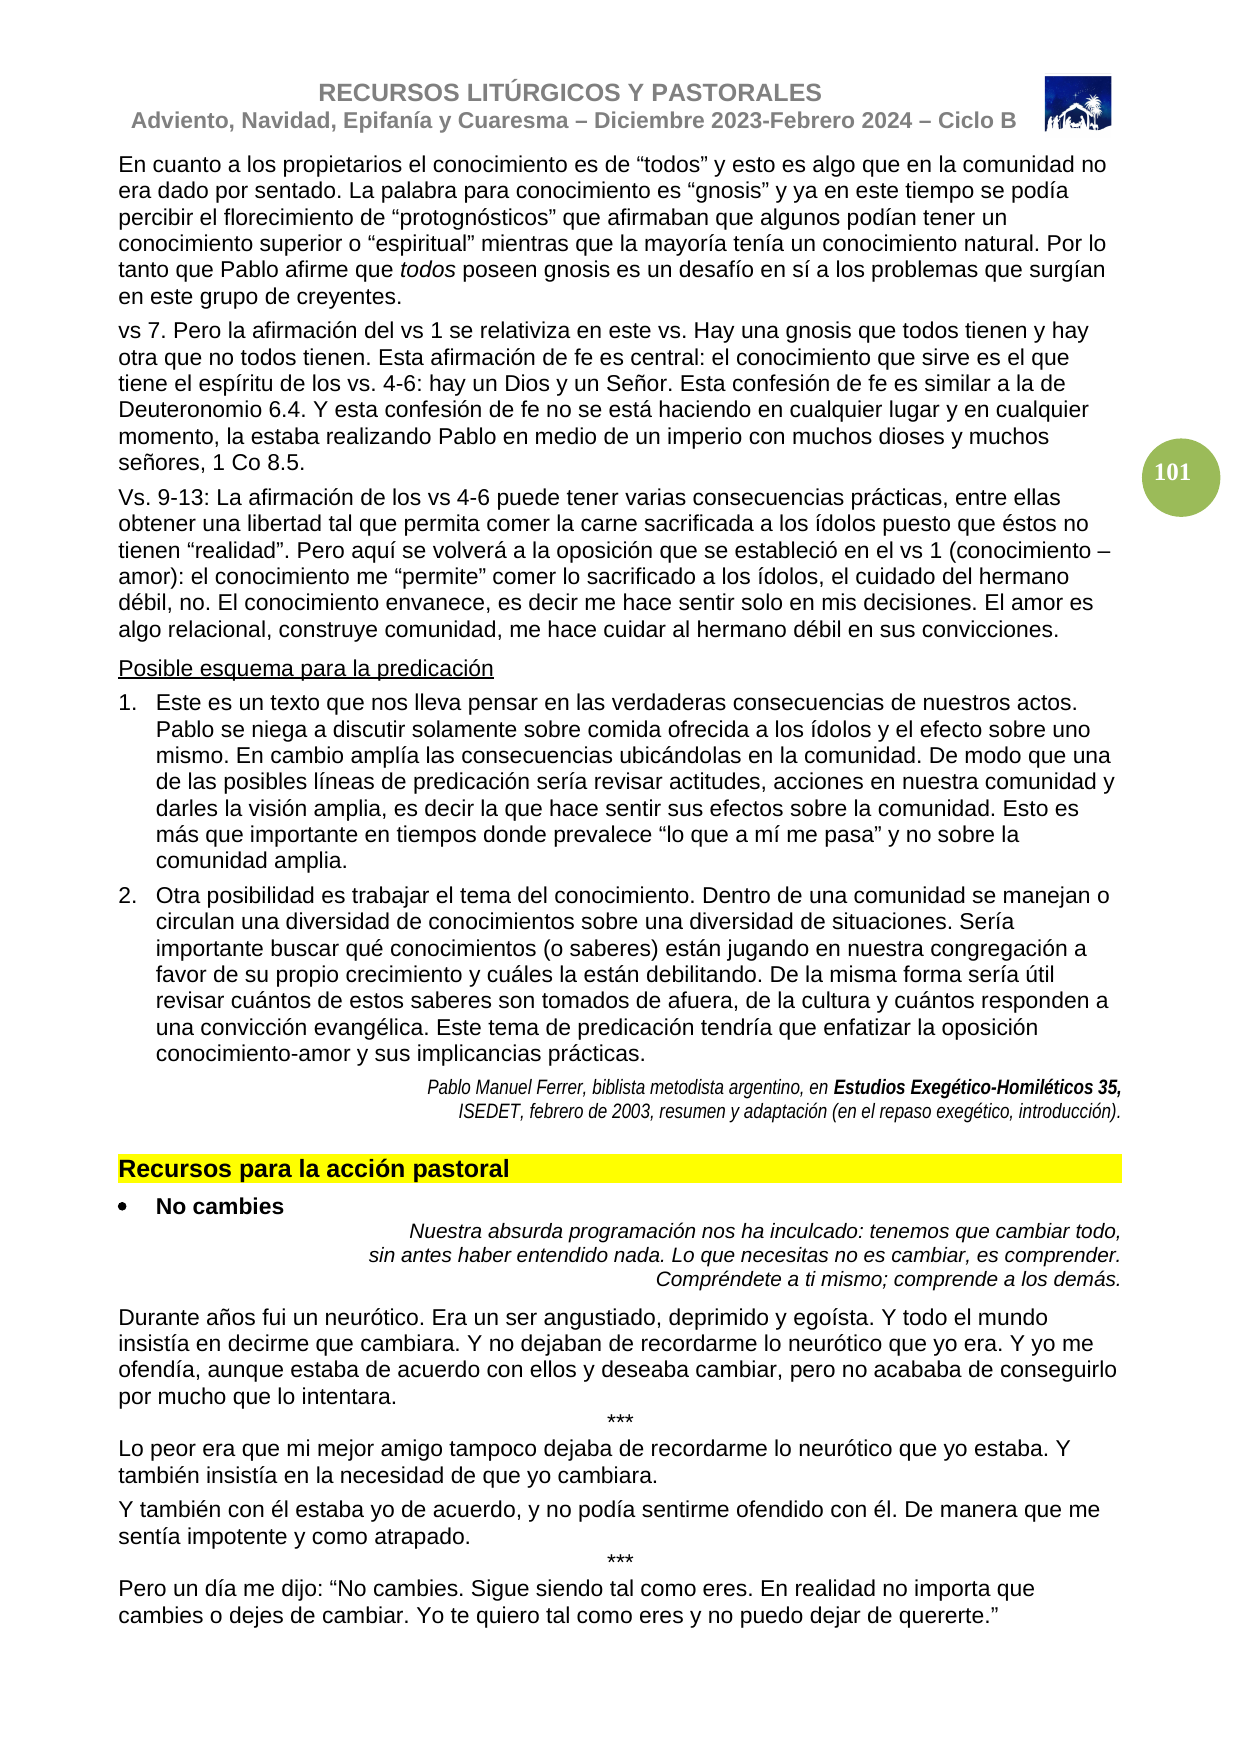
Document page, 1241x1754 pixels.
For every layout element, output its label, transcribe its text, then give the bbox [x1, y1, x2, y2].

text En cuanto a los propietarios el conocimiento es de “todos” y esto es algo que en la comunidad no era dado por sentado. La palabra para conocimiento es “gnosis” y ya en este tiempo se podía percibir el florecimiento de “protognósticos” que afirmaban que algunos podían tener un conocimiento superior o “espiritual” mientras que la mayoría tenía un conocimiento natural. Por lo tanto que Pablo afirme que todos poseen gnosis es un desafío en sí a los problemas que surgían en este grupo de creyentes. [118, 151, 1122, 309]
text Y también con él estaba yo de acuerdo, y no podía sentirme ofendido con él. De manera que me sentía impotente y como atrapado. [118, 1496, 1122, 1549]
list No cambies [118, 1193, 1122, 1219]
text Lo peor era que mi mejor amigo tampoco dejaba de recordarme lo neurótico que yo estaba. Y también insistía en la necesidad de que yo cambiara. [118, 1435, 1122, 1488]
text Pablo Manuel Ferrer, biblista metodista argentino, en Estudios Exegético-Homiléticos 35, ISEDET, febrero de 2003, resumen y adaptación (en el repaso exegético, introducción). [413, 1075, 1122, 1123]
text Posible esquema para la predicación [118, 654, 1122, 681]
text Durante años fui un neurótico. Era un ser angustiado, deprimido y egoísta. Y todo el mundo insistía en decirme que cambiara. Y no dejaban de recordarme lo neurótico que yo era. Y yo me ofendía, aunque estaba de acuerdo con ellos y deseaba cambiar, pero no acababa de conseguirlo por mucho que lo intentara. [118, 1303, 1122, 1409]
text *** [118, 1409, 1122, 1435]
text Recursos para la acción pastoral [118, 1154, 1122, 1183]
text Nuestra absurda programación nos ha inculcado: tenemos que cambiar todo, [266, 1219, 1122, 1243]
list Este es un texto que nos lleva pensar en las verdaderas consecuencias de nuestros actos. Pablo se niega a discutir solamente sobre comida ofrecida a los ídolos y el efecto sobre uno mismo. En cambio amplía las consecuencias ubicándolas en la comunidad. De modo que una de las posibles líneas de predicación sería revisar actitudes, acciones en nuestra comunidad y darles la visión amplia, es decir la que hace sentir sus efectos sobre la comunidad. Esto es más que importante en tiempos donde prevalece “lo que a mí me pasa” y no sobre la comunidad amplia. [118, 689, 1122, 874]
text Vs. 9-13: La afirmación de los vs 4-6 puede tener varias consecuencias prácticas, entre ellas obtener una libertad tal que permita comer la carne sacrificada a los ídolos puesto que éstos no tienen “realidad”. Pero aquí se volverá a la oposición que se estableció en el vs 1 (conocimiento – amor): el conocimiento me “permite” comer lo sacrificado a los ídolos, el cuidado del hermano débil, no. El conocimiento envanece, es decir me hace sentir solo en mis decisiones. El amor es algo relacional, construye comunidad, me hace cuidar al hermano débil en sus convicciones. [118, 484, 1122, 642]
text Pero un día me dijo: “No cambies. Sigue siendo tal como eres. En realidad no importa que cambies o dejes de cambiar. Yo te quiero tal como eres y no puedo dejar de quererte.” [118, 1575, 1122, 1628]
text vs 7. Pero la afirmación del vs 1 se relativiza en este vs. Hay una gnosis que todos tienen y hay otra que no todos tienen. Esta afirmación de fe es central: el conocimiento que sirve es el que tiene el espíritu de los vs. 4-6: hay un Dios y un Señor. Esta confesión de fe es similar a la de Deuteronomio 6.4. Y esta confesión de fe no se está haciendo en cualquier lugar y en cualquier momento, la estaba realizando Pablo en medio de un imperio con muchos dioses y muchos señores, 1 Co 8.5. [118, 317, 1122, 476]
picture [1044, 73, 1112, 138]
list Otra posibilidad es trabajar el tema del conocimiento. Dentro de una comunidad se manejan o circulan una diversidad de conocimientos sobre una diversidad de situaciones. Sería importante buscar qué conocimientos (o saberes) están jugando en nuestra congregación a favor de su propio crecimiento y cuáles la están debilitando. De la misma forma sería útil revisar cuántos de estos saberes son tomados de afuera, de la cultura y cuántos responden a una convicción evangélica. Este tema de predicación tendría que enfatizar la oposición conocimiento-amor y sus implicancias prácticas. [118, 882, 1122, 1066]
text sin antes haber entendido nada. Lo que necesitas no es cambiar, es comprender. Compréndete a ti mismo; comprende a los demás. [266, 1243, 1122, 1291]
text *** [118, 1549, 1122, 1575]
